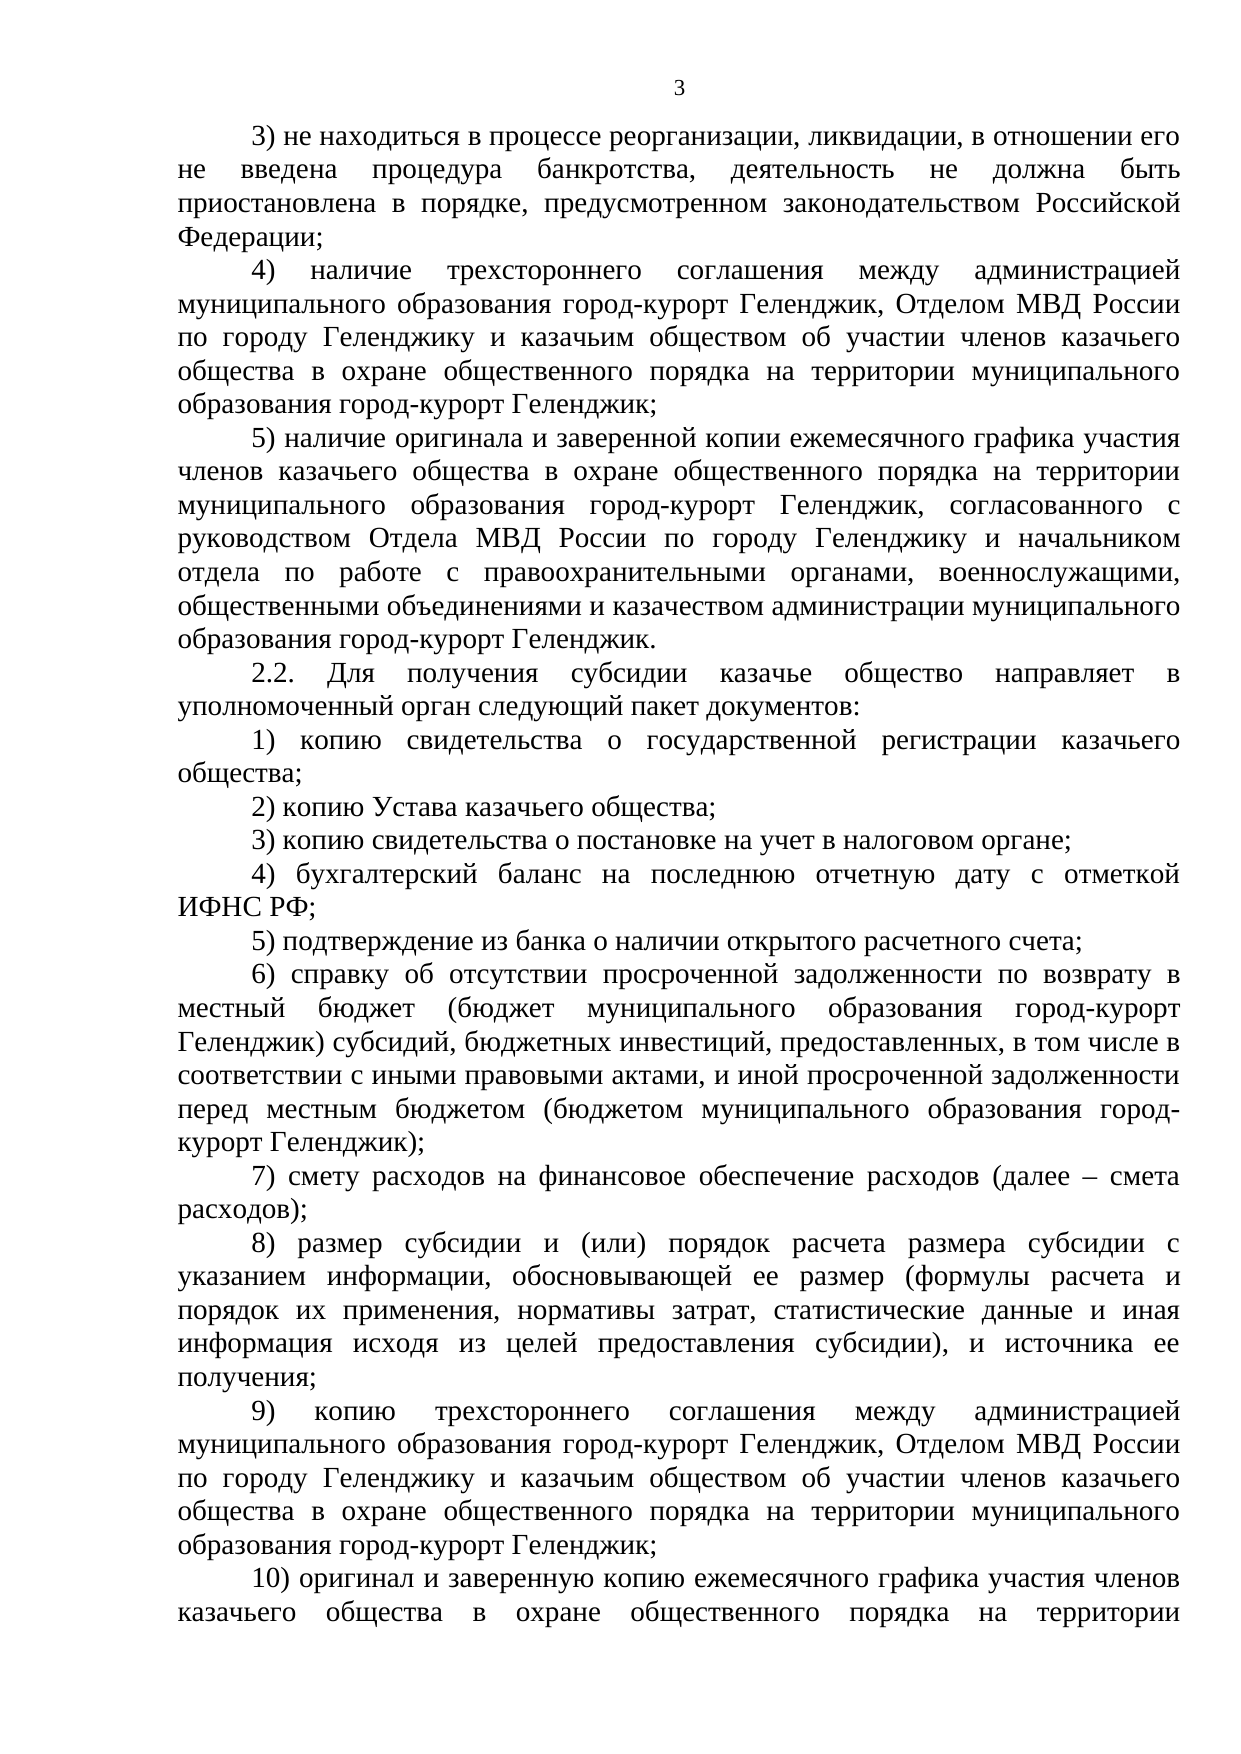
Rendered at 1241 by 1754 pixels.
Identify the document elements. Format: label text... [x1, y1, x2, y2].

text 5) подтверждение из банка о наличии открытого расчетного счета; [177, 923, 1181, 957]
text 1) копию свидетельства о государственной регистрации казачьего общества; [177, 722, 1181, 789]
text 6) справку об отсутствии просроченной задолженности по возврату в местный бюджет (бюджет муниципального образования город-курорт Геленджик) субсидий, бюджетных инвестиций, предоставленных, в том числе в соответствии с иными правовыми актами, и иной просроченной задолженности перед местным бюджетом (бюджетом муниципального образования город-курорт Геленджик); [177, 957, 1181, 1158]
text 5) наличие оригинала и заверенной копии ежемесячного графика участия членов казачьего общества в охране общественного порядка на территории муниципального образования город-курорт Геленджик, согласованного с руководством Отдела МВД России по городу Геленджику и начальником отдела по работе с правоохранительными органами, военнослужащими, общественными объединениями и казачеством администрации муниципального образования город-курорт Геленджик. [177, 420, 1181, 655]
text 4) наличие трехстороннего соглашения между администрацией муниципального образования город-курорт Геленджик, Отделом МВД России по городу Геленджику и казачьим обществом об участии членов казачьего общества в охране общественного порядка на территории муниципального образования город-курорт Геленджик; [177, 252, 1181, 420]
text 2) копию Устава казачьего общества; [177, 789, 1181, 822]
text 4) бухгалтерский баланс на последнюю отчетную дату с отметкой ИФНС РФ; [177, 856, 1181, 923]
text 3) копию свидетельства о постановке на учет в налоговом органе; [177, 822, 1181, 856]
text 9) копию трехстороннего соглашения между администрацией муниципального образования город-курорт Геленджик, Отделом МВД России по городу Геленджику и казачьим обществом об участии членов казачьего общества в охране общественного порядка на территории муниципального образования город-курорт Геленджик; [177, 1393, 1181, 1560]
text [177, 1560, 1181, 1627]
text 3) не находиться в процессе реорганизации, ликвидации, в отношении его не введена процедура банкротства, деятельность не должна быть приостановлена в порядке, предусмотренном законодательством Российской Федерации; [177, 118, 1181, 252]
text 2.2. Для получения субсидии казачье общество направляет в уполномоченный орган следующий пакет документов: [177, 655, 1181, 722]
text 7) смету расходов на финансовое обеспечение расходов (далее – смета расходов); [177, 1158, 1181, 1225]
text 8) размер субсидии и (или) порядок расчета размера субсидии с указанием информации, обосновывающей ее размер (формулы расчета и порядок их применения, нормативы затрат, статистические данные и иная информация исходя из целей предоставления субсидии), и источника ее получения; [177, 1225, 1181, 1393]
